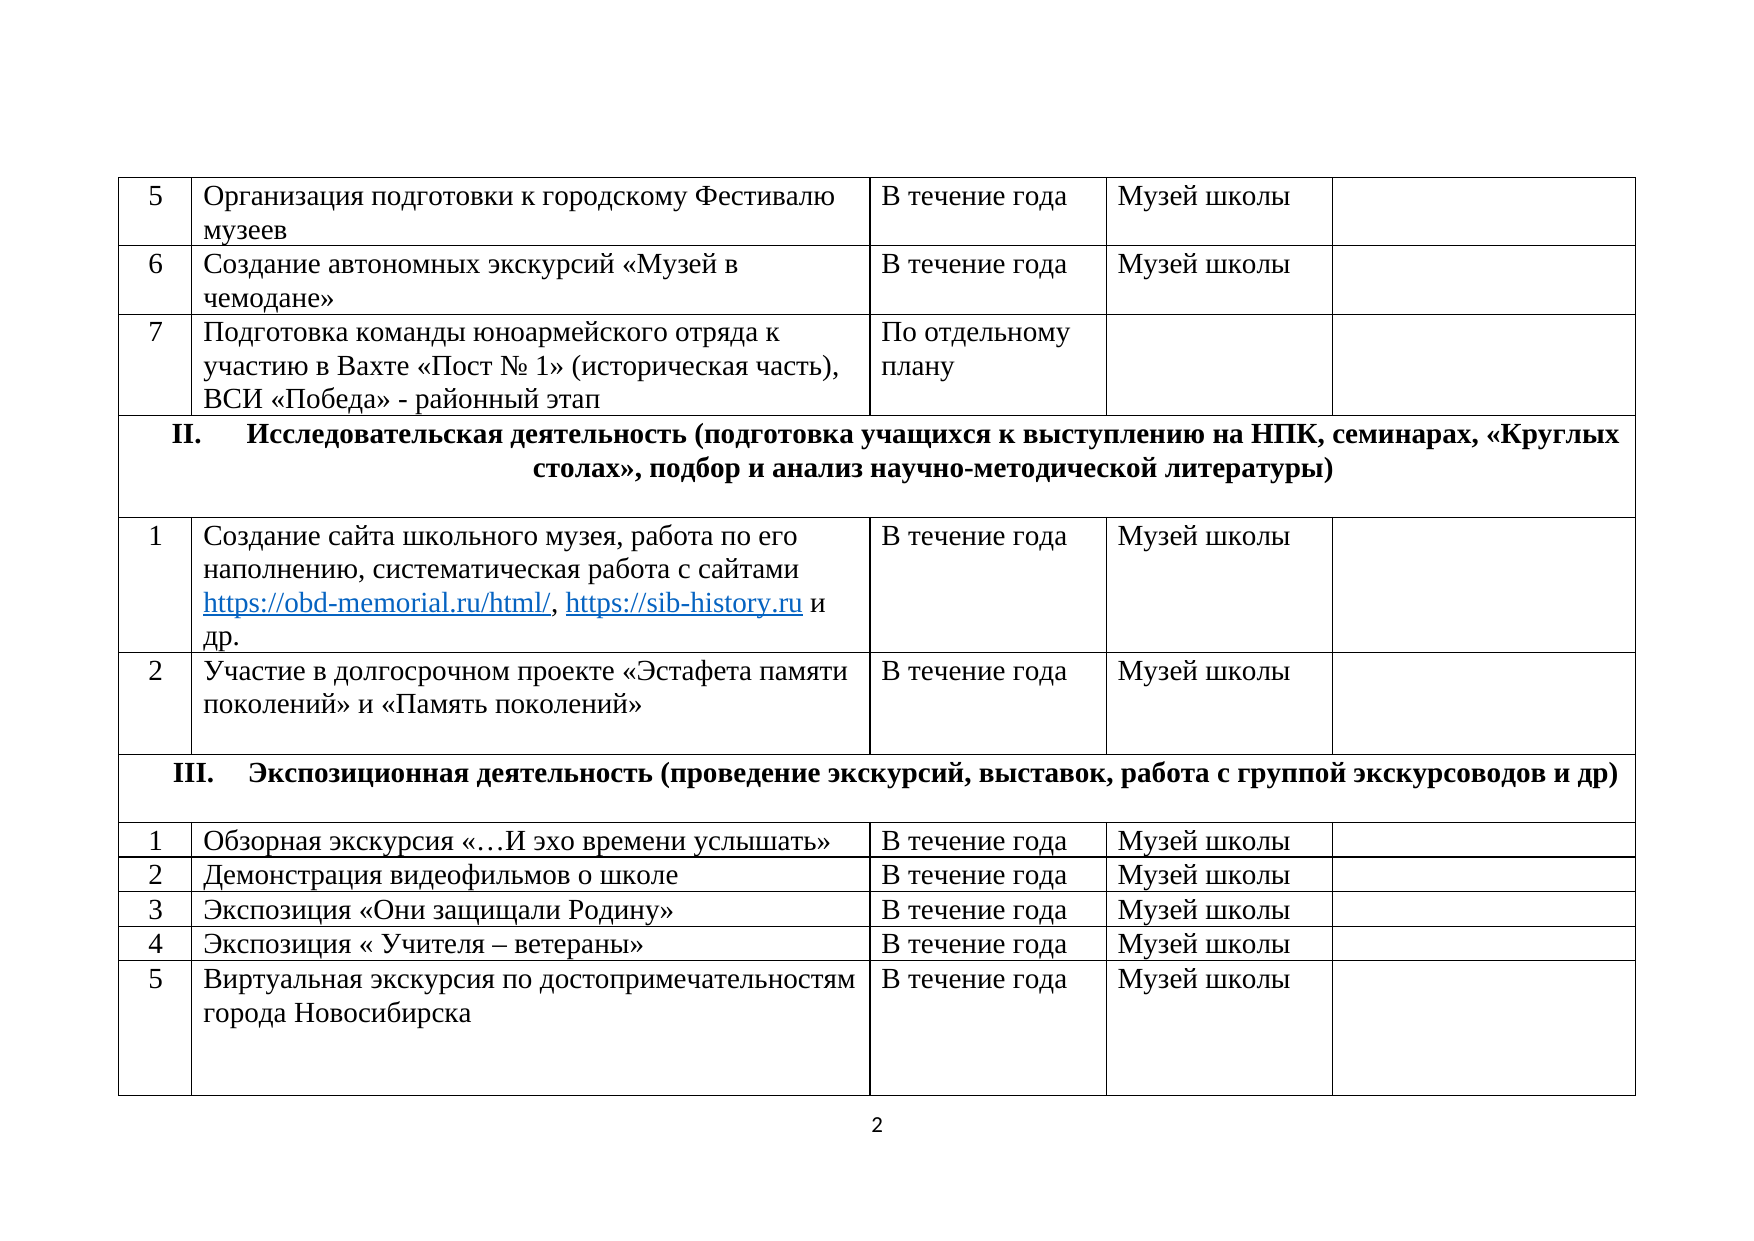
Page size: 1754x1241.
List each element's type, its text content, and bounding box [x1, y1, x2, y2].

table_cell В течение года [871, 927, 1106, 960]
table_cell Подготовка команды юноармейского отряда к участию в Вахте «Пост № 1» (историческая часть), ВСИ «Победа» - районный этап [192, 315, 869, 415]
table_cell [1333, 892, 1635, 926]
table_cell Экспозиция « Учителя – ветераны» [192, 927, 869, 960]
table_cell В течение года [871, 246, 1106, 313]
table_cell 5 [119, 961, 191, 1095]
table_cell 1 [119, 823, 191, 856]
table_cell Музей школы [1107, 858, 1332, 891]
table_cell По отдельному плану [871, 315, 1106, 415]
table_cell [1333, 653, 1635, 754]
table_cell Музей школы [1107, 178, 1332, 245]
table_cell 5 [119, 178, 191, 245]
table_cell Обзорная экскурсия «…И эхо времени услышать» [192, 823, 869, 856]
table_cell 6 [119, 246, 191, 313]
table_cell 1 [119, 518, 191, 652]
table_cell [1333, 315, 1635, 415]
table_cell Участие в долгосрочном проекте «Эстафета памяти поколений» и «Память поколений» [192, 653, 869, 754]
table_cell Музей школы [1107, 892, 1332, 926]
table_cell В течение года [871, 653, 1106, 754]
table_cell 2 [119, 653, 191, 754]
table_cell Экспозиционная деятельность (проведение экскурсий, выставок, работа с группой экскурсоводов и др) [119, 755, 1635, 822]
table_cell [1333, 178, 1635, 245]
table_cell В течение года [871, 178, 1106, 245]
table_cell В течение года [871, 823, 1106, 856]
table_cell [1333, 858, 1635, 891]
table_cell В течение года [871, 961, 1106, 1095]
table_cell [1333, 518, 1635, 652]
table_cell Создание сайта школьного музея, работа по его наполнению, систематическая работа с сайтами https://obd-memorial.ru/html/, https://sib-history.ru и др. [192, 518, 869, 652]
table_cell [1333, 246, 1635, 313]
table_cell 4 [119, 927, 191, 960]
table_cell Исследовательская деятельность (подготовка учащихся к выступлению на НПК, семинарах, «Круглых столах», подбор и анализ научно-методической литературы) [119, 416, 1635, 517]
table_cell [1333, 927, 1635, 960]
table_cell [1107, 315, 1332, 415]
table_cell Музей школы [1107, 927, 1332, 960]
table_cell Демонстрация видеофильмов о школе [192, 858, 869, 891]
table_cell В течение года [871, 892, 1106, 926]
table_cell 3 [119, 892, 191, 926]
table_cell Музей школы [1107, 246, 1332, 313]
table_cell 7 [119, 315, 191, 415]
table_cell В течение года [871, 858, 1106, 891]
table_cell Создание автономных экскурсий «Музей в чемодане» [192, 246, 869, 313]
table_cell Музей школы [1107, 653, 1332, 754]
table_cell Музей школы [1107, 518, 1332, 652]
table_cell Организация подготовки к городскому Фестивалю музеев [192, 178, 869, 245]
table_cell Виртуальная экскурсия по достопримечательностям города Новосибирска [192, 961, 869, 1095]
table_cell [1333, 823, 1635, 856]
table_cell Экспозиция «Они защищали Родину» [192, 892, 869, 926]
table_cell Музей школы [1107, 823, 1332, 856]
table_cell В течение года [871, 518, 1106, 652]
table_cell 2 [119, 858, 191, 891]
table_cell Музей школы [1107, 961, 1332, 1095]
table_cell [1333, 961, 1635, 1095]
